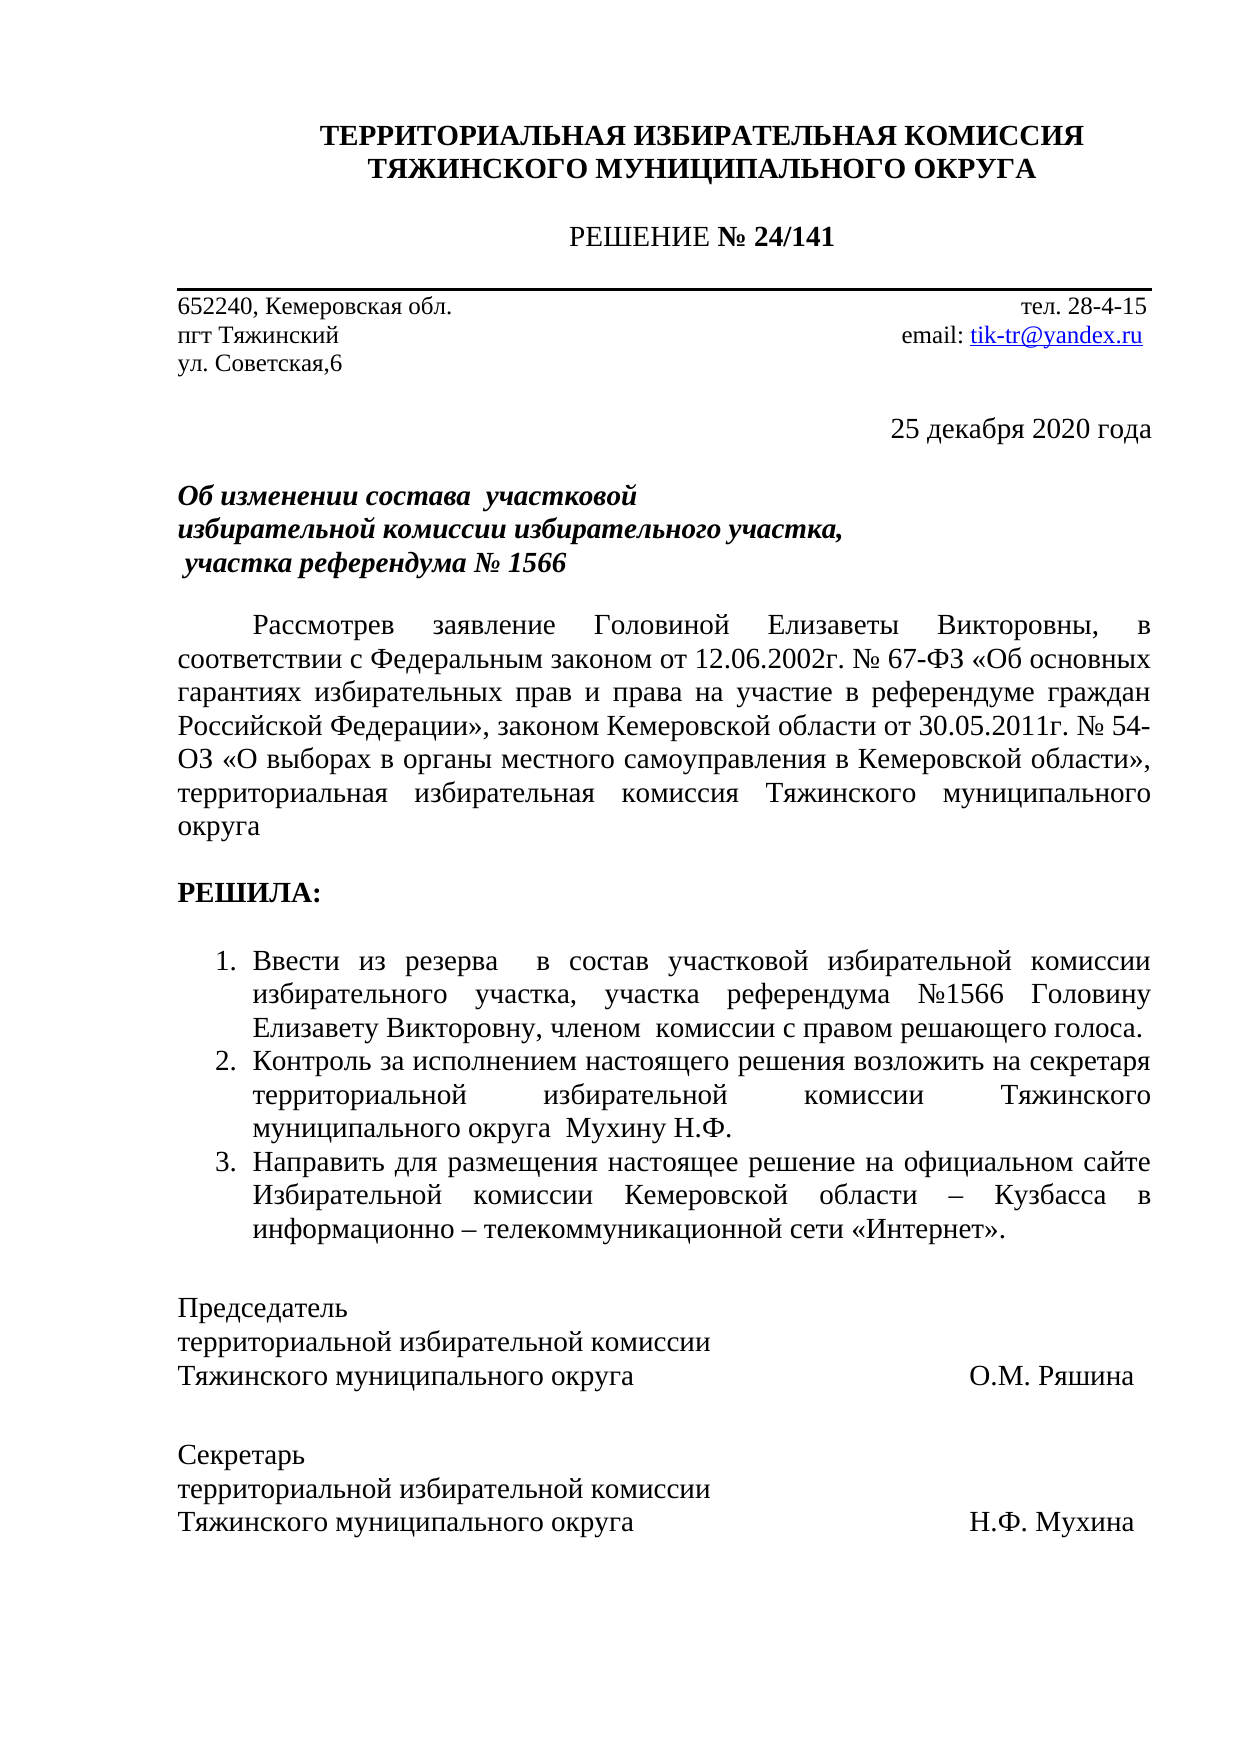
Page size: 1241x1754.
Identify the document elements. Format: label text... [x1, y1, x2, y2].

list Ввести из резерва в состав участковой избирательной комиссии избирательного участка, участка референдума №1566 Головину Елизавету Викторовну, членом комиссии с правом решающего голоса. [215, 943, 1152, 1043]
list Направить для размещения настоящее решение на официальном сайте Избирательной комиссии Кемеровской области – Кузбасса в информационно – телекоммуникационной сети «Интернет». [215, 1144, 1152, 1244]
text Рассмотрев заявление Головиной Елизаветы Викторовны, в соответствии с Федеральным законом от 12.06.2002г. № 67-ФЗ «Об основных гарантиях избирательных прав и права на участие в референдуме граждан Российской Федерации», законом Кемеровской области от 30.05.2011г. № 54-ОЗ «О выборах в органы местного самоуправления в Кемеровской области», территориальная избирательная комиссия Тяжинского муниципального округа [177, 607, 1152, 842]
text Председатель [177, 1291, 1152, 1324]
list Контроль за исполнением настоящего решения возложить на секретаря территориальной избирательной комиссии Тяжинского муниципального округа Мухину Н.Ф. [215, 1043, 1152, 1144]
text Об изменении состава участковой [177, 478, 1152, 511]
text участка референдума № 1566 [177, 545, 1152, 578]
text ТЕРРИТОРИАЛЬНАЯ ИЗБИРАТЕЛЬНАЯ КОМИССИЯ [177, 118, 1152, 152]
text 25 декабря 2020 года [177, 411, 1152, 444]
text РЕШИЛА: [177, 876, 1152, 909]
text Секретарь [177, 1437, 1152, 1471]
text ТЯЖИНСКОГО МУНИЦИПАЛЬНОГО ОКРУГА [177, 152, 1152, 185]
text Тяжинского муниципального округа О.М. Ряшина [177, 1358, 1152, 1391]
text избирательной комиссии избирательного участка, [177, 511, 1152, 545]
text 652240, Кемеровская обл. тел. 28-4-15 [177, 291, 1152, 320]
text Тяжинского муниципального округа Н.Ф. Мухина [177, 1504, 1152, 1538]
text РЕШЕНИЕ № 24/141 [177, 219, 1152, 252]
text пгт Тяжинский email: tik-tr@yandex.ru [177, 320, 1152, 348]
text территориальной избирательной комиссии [177, 1471, 1152, 1504]
text ул. Советская,6 [177, 348, 1152, 377]
text территориальной избирательной комиссии [177, 1324, 1152, 1358]
